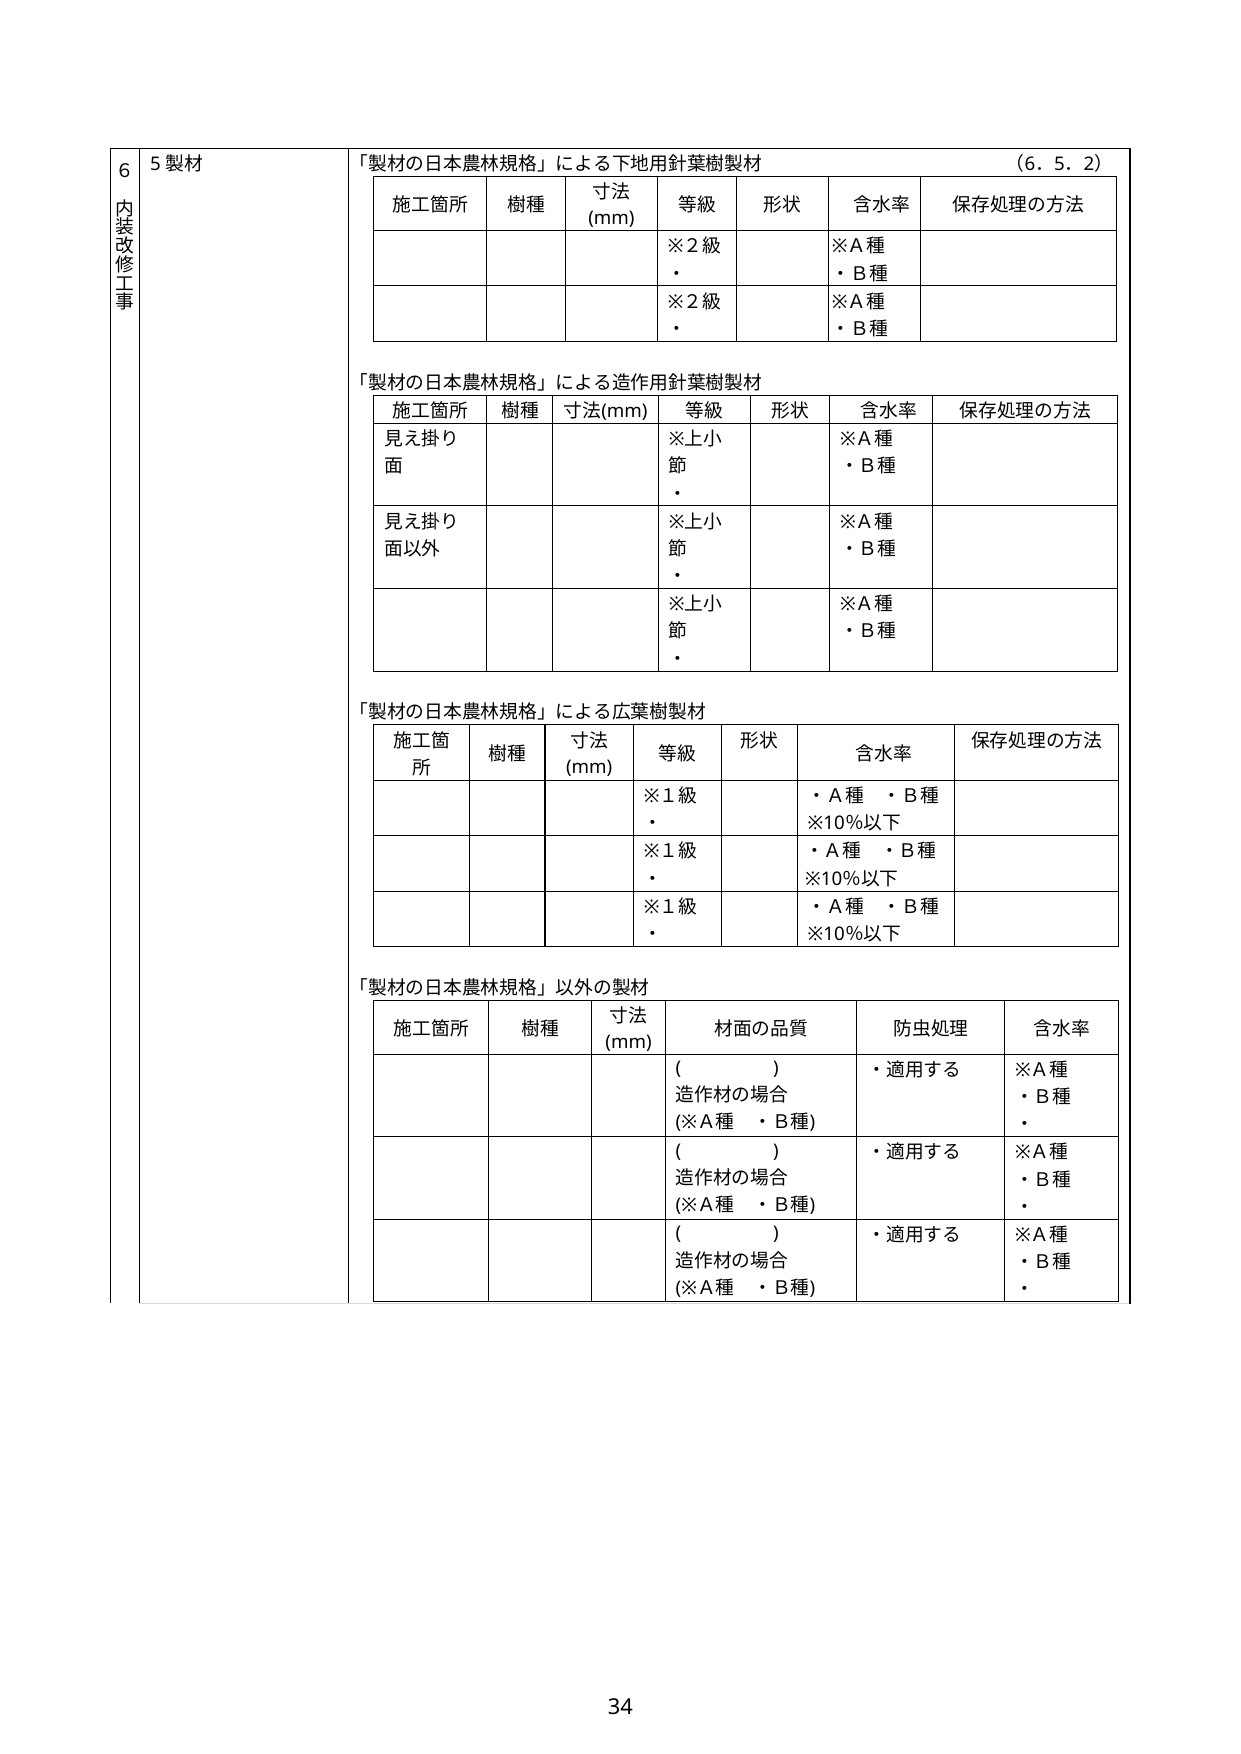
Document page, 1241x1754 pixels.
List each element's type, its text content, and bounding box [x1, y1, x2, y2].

table_header 5 製材 [140, 149, 348, 1302]
table_header ６ 内装改修工事 [111, 149, 139, 1302]
table_header 「製材の日本農林規格」による下地用針葉樹製材 （6．5．2） 「製材の日本農林規格」による造作用針葉樹製材 「製材の日本農林規格」による広葉樹製材 「製材の日本農林規格」以外の製材 [349, 149, 1129, 1302]
